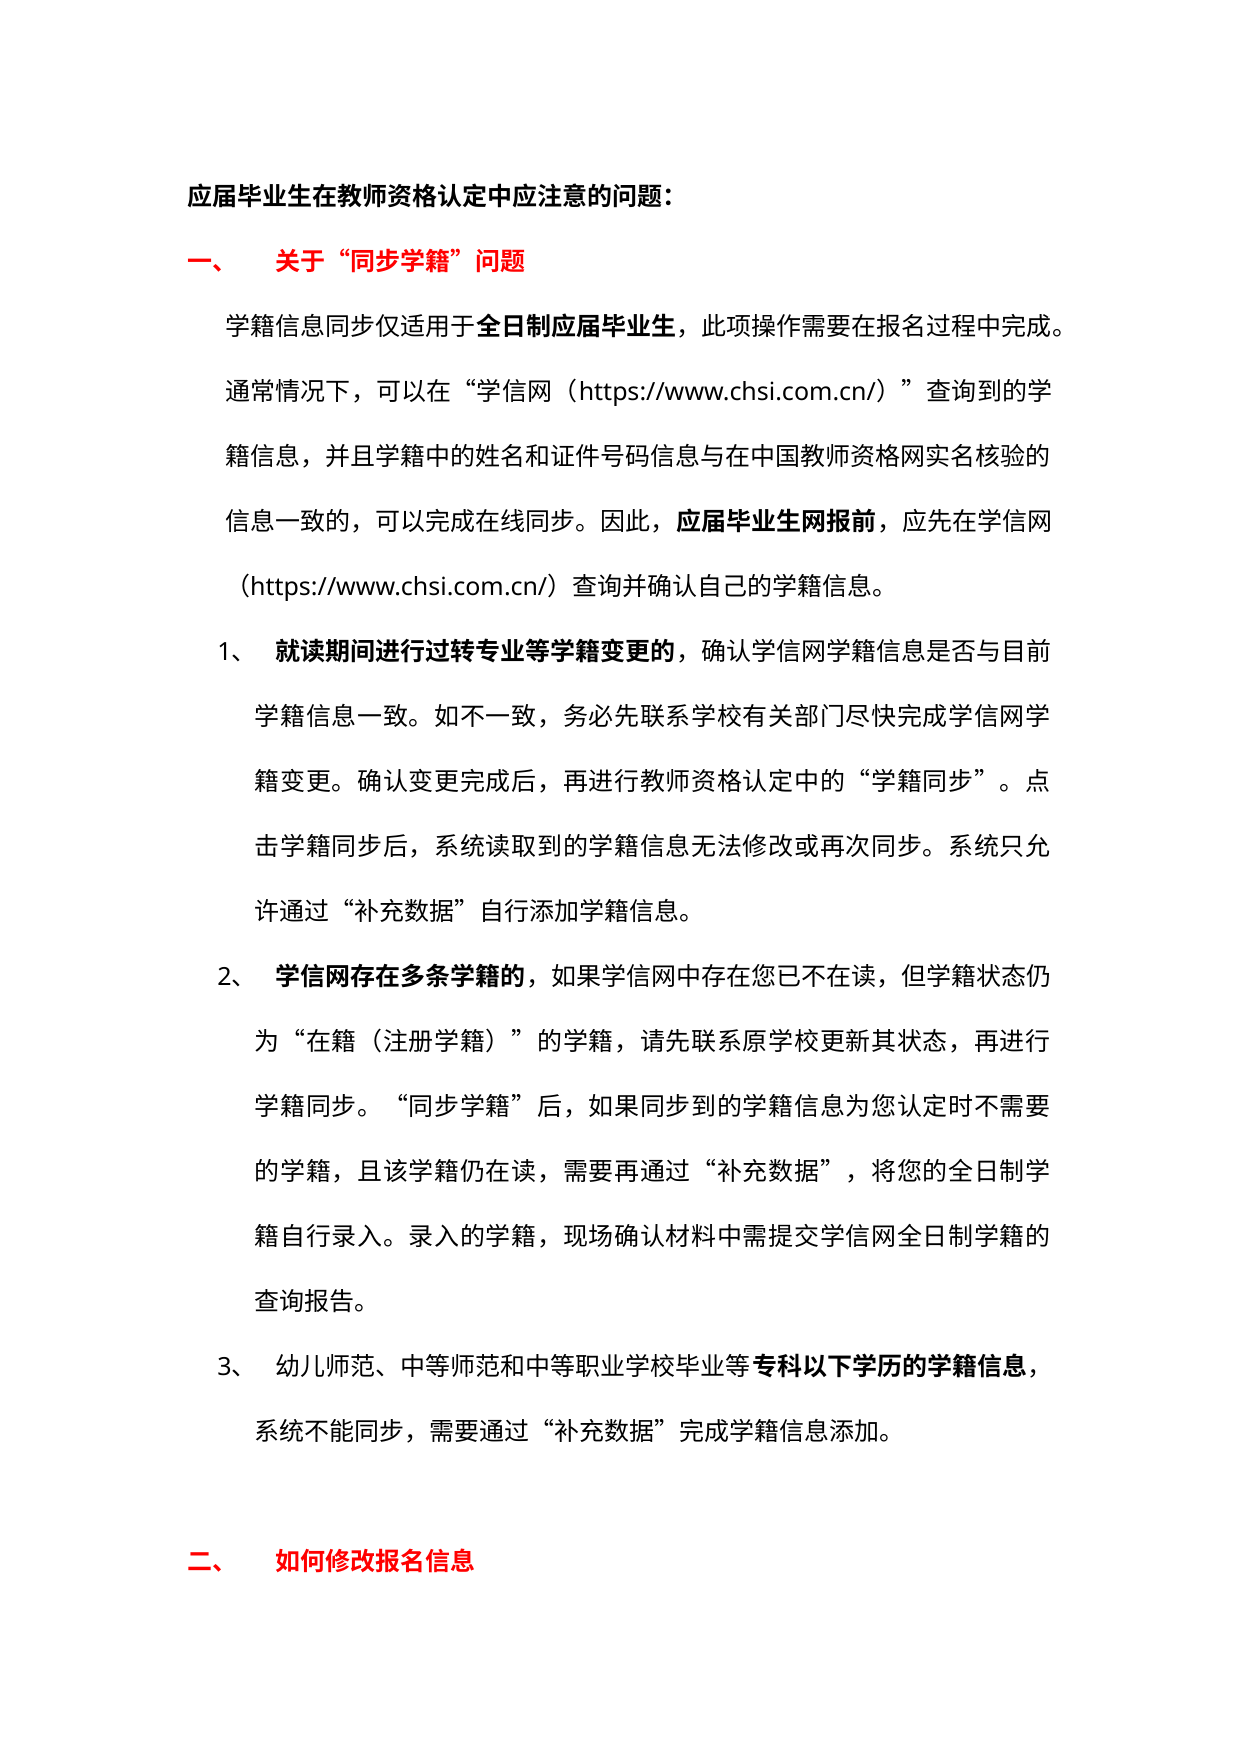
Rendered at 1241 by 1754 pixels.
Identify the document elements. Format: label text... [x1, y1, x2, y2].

list 学籍信息同步仅适用于全日制应届毕业生，此项操作需要在报名过程中完成。通常情况下，可以在“学信网（https://www.chsi.com.cn/）”查询到的学籍信息，并且学籍中的姓名和证件号码信息与在中国教师资格网实名核验的信息一致的，可以完成在线同步。因此，应届毕业生网报前，应先在学信网（https://www.chsi.com.cn/）查询并确认自己的学籍信息。 [225, 292, 1053, 617]
list 关于“同步学籍”问题 [187, 227, 1053, 292]
list 学信网存在多条学籍的，如果学信网中存在您已不在读，但学籍状态仍为“在籍（注册学籍）”的学籍，请先联系原学校更新其状态，再进行学籍同步。“同步学籍”后，如果同步到的学籍信息为您认定时不需要的学籍，且该学籍仍在读，需要再通过“补充数据”，将您的全日制学籍自行录入。录入的学籍，现场确认材料中需提交学信网全日制学籍的查询报告。 [217, 942, 1053, 1332]
text 应届毕业生在教师资格认定中应注意的问题： [187, 162, 1053, 227]
list 如何修改报名信息 [187, 1527, 1053, 1592]
list 就读期间进行过转专业等学籍变更的，确认学信网学籍信息是否与目前学籍信息一致。如不一致，务必先联系学校有关部门尽快完成学信网学籍变更。确认变更完成后，再进行教师资格认定中的“学籍同步”。点击学籍同步后，系统读取到的学籍信息无法修改或再次同步。系统只允许通过“补充数据”自行添加学籍信息。 [217, 617, 1053, 942]
list 幼儿师范、中等师范和中等职业学校毕业等专科以下学历的学籍信息，系统不能同步，需要通过“补充数据”完成学籍信息添加。 [217, 1332, 1053, 1462]
